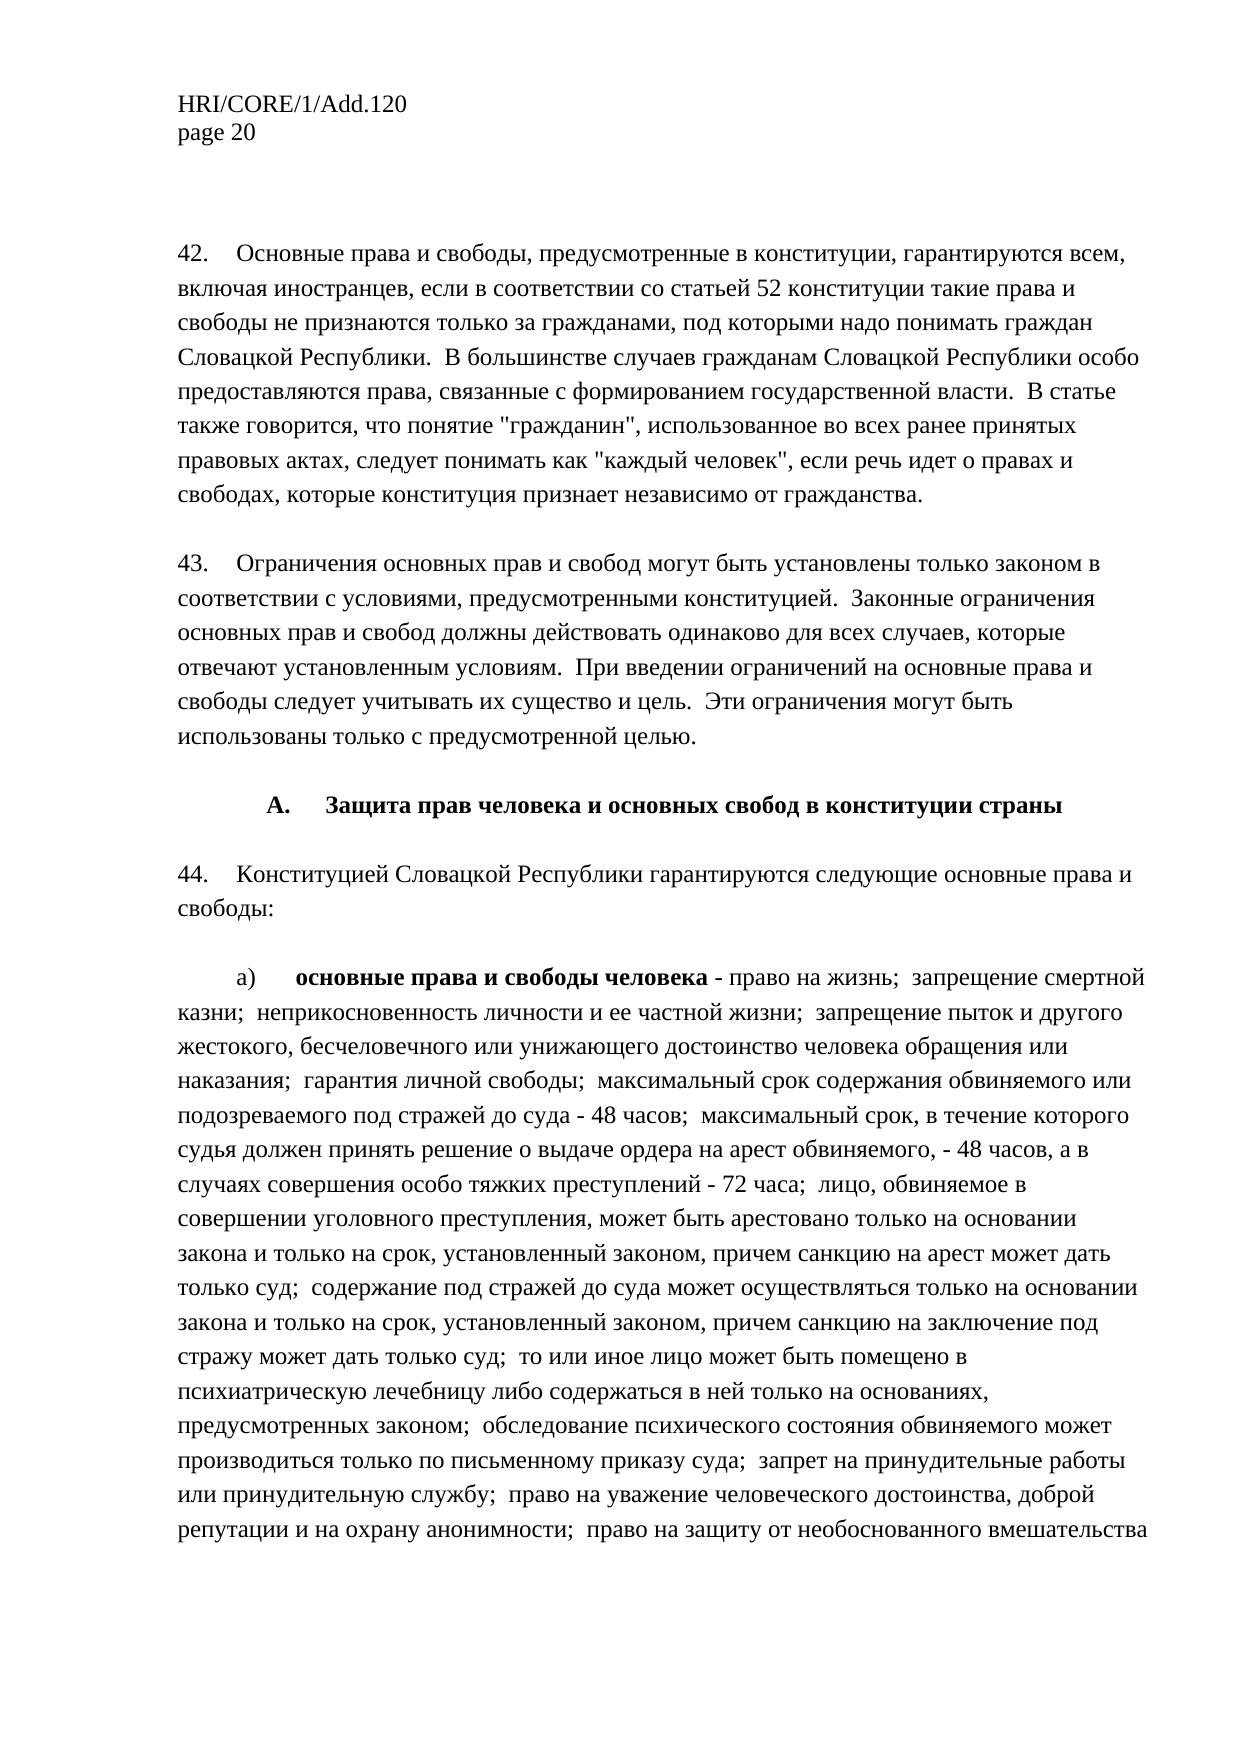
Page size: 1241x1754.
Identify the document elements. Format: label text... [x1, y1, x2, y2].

text 42. Основные права и свободы, предусмотренные в конституции, гарантируются всем, включая иностранцев, если в соответствии со статьей 52 конституции такие права и свободы не признаются только за гражданами, под которыми надо понимать граждан Словацкой Республики. В большинстве случаев гражданам Словацкой Республики особо предоставляются права, связанные с формированием государственной власти. В статье также говорится, что понятие "гражданин", использованное во всех ранее принятых правовых актах, следует понимать как "каждый человек", если речь идет о правах и свободах, которые конституция признает независимо от гражданства. [177, 238, 1152, 508]
text 44. Конституцией Словацкой Республики гарантируются следующие основные права и свободы: [177, 859, 1152, 922]
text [177, 962, 1152, 1543]
text А. Защита прав человека и основных свобод в конституции страны [177, 790, 1152, 818]
text 43. Ограничения основных прав и свобод могут быть установлены только законом в соответствии с условиями, предусмотренными конституцией. Законные ограничения основных прав и свобод должны действовать одинаково для всех случаев, которые отвечают установленным условиям. При введении ограничений на основные права и свободы следует учитывать их существо и цель. Эти ограничения могут быть использованы только с предусмотренной целью. [177, 548, 1152, 749]
